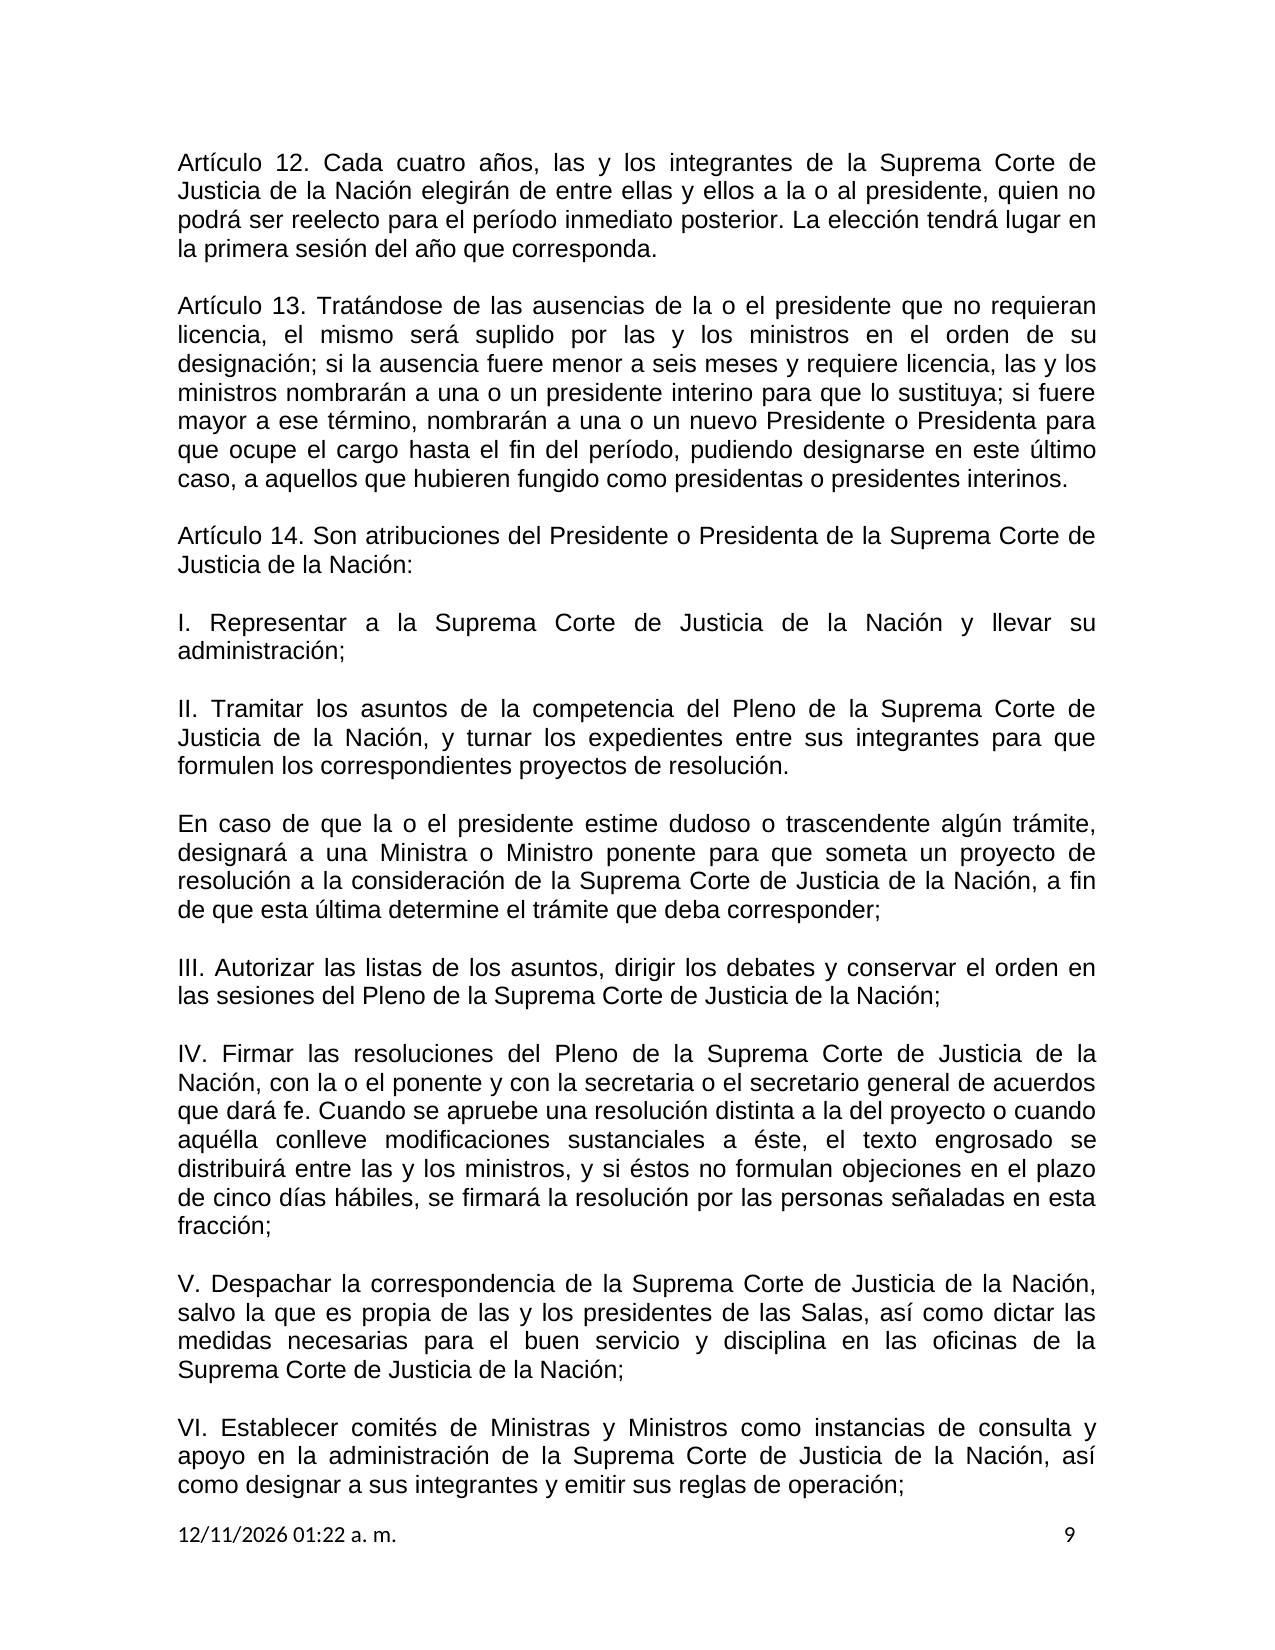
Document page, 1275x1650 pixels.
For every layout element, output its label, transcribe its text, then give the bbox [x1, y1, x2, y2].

text En caso de que la o el presidente estime dudoso o trascendente algún trámite, designará a una Ministra o Ministro ponente para que someta un proyecto de resolución a la consideración de la Suprema Corte de Justicia de la Nación, a fin de que esta última determine el trámite que deba corresponder; [177, 809, 1098, 924]
text IV. Firmar las resoluciones del Pleno de la Suprema Corte de Justicia de la Nación, con la o el ponente y con la secretaria o el secretario general de acuerdos que dará fe. Cuando se apruebe una resolución distinta a la del proyecto o cuando aquélla conlleve modificaciones sustanciales a éste, el texto engrosado se distribuirá entre las y los ministros, y si éstos no formulan objeciones en el plazo de cinco días hábiles, se firmará la resolución por las personas señaladas en esta fracción; [177, 1039, 1098, 1240]
text Artículo 13. Tratándose de las ausencias de la o el presidente que no requieran licencia, el mismo será suplido por las y los ministros en el orden de su designación; si la ausencia fuere menor a seis meses y requiere licencia, las y los ministros nombrarán a una o un presidente interino para que lo sustituya; si fuere mayor a ese término, nombrarán a una o un nuevo Presidente o Presidenta para que ocupe el cargo hasta el fin del período, pudiendo designarse en este último caso, a aquellos que hubieren fungido como presidentas o presidentes interinos. [177, 291, 1098, 493]
text Artículo 14. Son atribuciones del Presidente o Presidenta de la Suprema Corte de Justicia de la Nación: [177, 521, 1098, 579]
text II. Tramitar los asuntos de la competencia del Pleno de la Suprema Corte de Justicia de la Nación, y turnar los expedientes entre sus integrantes para que formulen los correspondientes proyectos de resolución. [177, 694, 1098, 780]
text III. Autorizar las listas de los asuntos, dirigir los debates y conservar el orden en las sesiones del Pleno de la Suprema Corte de Justicia de la Nación; [177, 953, 1098, 1010]
text Artículo 12. Cada cuatro años, las y los integrantes de la Suprema Corte de Justicia de la Nación elegirán de entre ellas y ellos a la o al presidente, quien no podrá ser reelecto para el período inmediato posterior. La elección tendrá lugar en la primera sesión del año que corresponda. [177, 148, 1098, 263]
text VI. Establecer comités de Ministras y Ministros como instancias de consulta y apoyo en la administración de la Suprema Corte de Justicia de la Nación, así como designar a sus integrantes y emitir sus reglas de operación; [177, 1413, 1098, 1499]
text I. Representar a la Suprema Corte de Justicia de la Nación y llevar su administración; [177, 608, 1098, 665]
text V. Despachar la correspondencia de la Suprema Corte de Justicia de la Nación, salvo la que es propia de las y los presidentes de las Salas, así como dictar las medidas necesarias para el buen servicio y disciplina en las oficinas de la Suprema Corte de Justicia de la Nación; [177, 1269, 1098, 1384]
